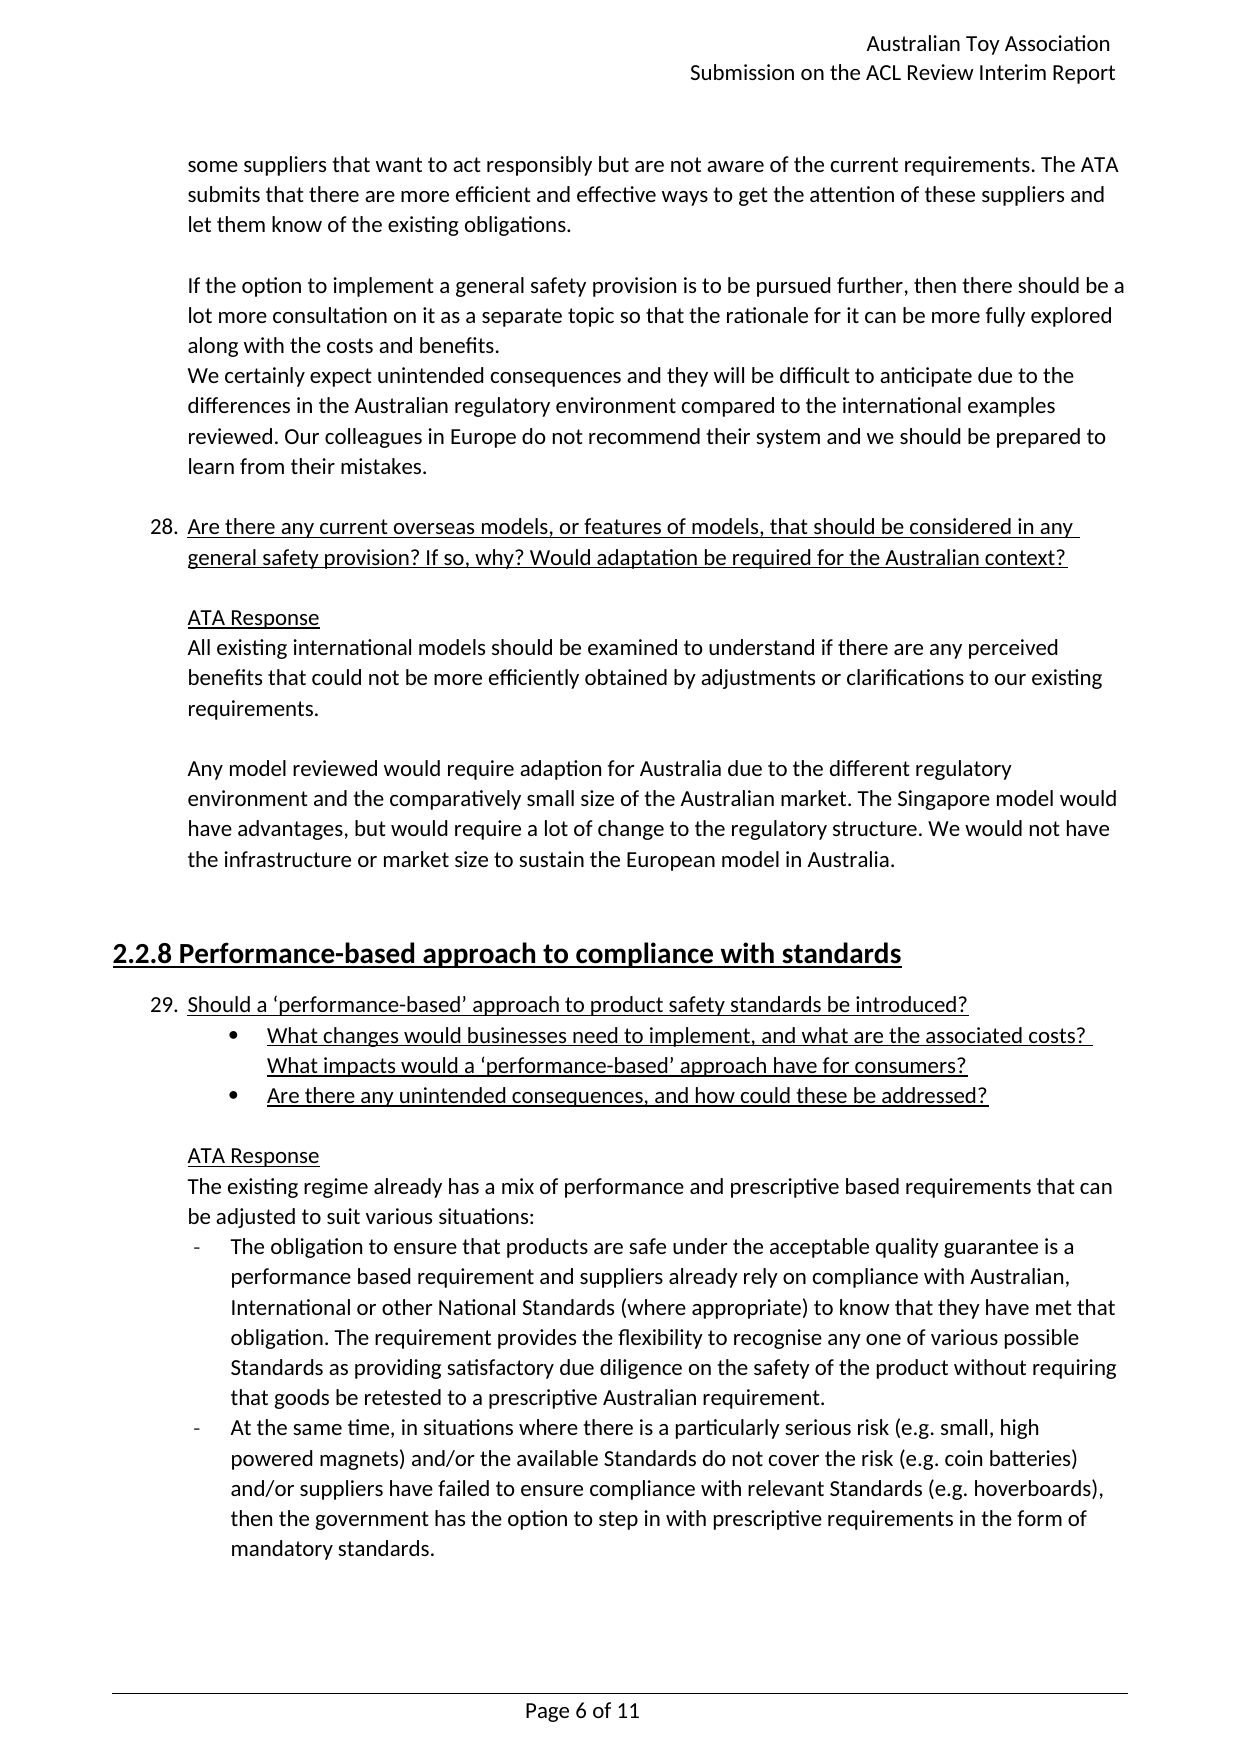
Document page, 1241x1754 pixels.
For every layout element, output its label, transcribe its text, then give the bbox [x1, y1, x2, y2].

list What changes would businesses need to implement, and what are the associated costs? What impacts would a ‘performance-based’ approach have for consumers? [229, 1021, 1128, 1079]
list ATA Response [187, 1142, 1128, 1169]
list Any model reviewed would require adaption for Australia due to the different regulatory environment and the comparatively small size of the Australian market. The Singapore model would have advantages, but would require a lot of change to the regulatory structure. We would not have the infrastructure or market size to sustain the European model in Australia. [187, 754, 1128, 873]
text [187, 150, 1128, 238]
list ATA Response [187, 603, 1128, 631]
list The obligation to ensure that products are safe under the acceptable quality guarantee is a performance based requirement and suppliers already rely on compliance with Australian, International or other National Standards (where appropriate) to know that they have met that obligation. The requirement provides the flexibility to recognise any one of various possible Standards as providing satisfactory due diligence on the safety of the product without requiring that goods be retested to a prescriptive Australian requirement. [193, 1232, 1128, 1411]
list Are there any current overseas models, or features of models, that should be considered in any general safety provision? If so, why? Would adaptation be required for the Australian context? [150, 512, 1128, 571]
text 2.2.8 Performance-based approach to compliance with standards [112, 935, 1128, 971]
text We certainly expect unintended consequences and they will be difficult to anticipate due to the differences in the Australian regulatory environment compared to the international examples reviewed. Our colleagues in Europe do not recommend their system and we should be prepared to learn from their mistakes. [187, 361, 1128, 480]
list Should a ‘performance-based’ approach to product safety standards be introduced? [150, 991, 1128, 1018]
list At the same time, in situations where there is a particularly serious risk (e.g. small, high powered magnets) and/or the available Standards do not cover the risk (e.g. coin batteries) and/or suppliers have failed to ensure compliance with relevant Standards (e.g. hoverboards), then the government has the option to step in with prescriptive requirements in the form of mandatory standards. [193, 1413, 1128, 1562]
text The existing regime already has a mix of performance and prescriptive based requirements that can be adjusted to suit various situations: [187, 1172, 1128, 1230]
list All existing international models should be examined to understand if there are any perceived benefits that could not be more efficiently obtained by adjustments or clarifications to our existing requirements. [187, 633, 1128, 722]
list Are there any unintended consequences, and how could these be addressed? [229, 1081, 1128, 1109]
text If the option to implement a general safety provision is to be pursued further, then there should be a lot more consultation on it as a separate topic so that the rationale for it can be more fully explored along with the costs and benefits. [187, 271, 1128, 359]
